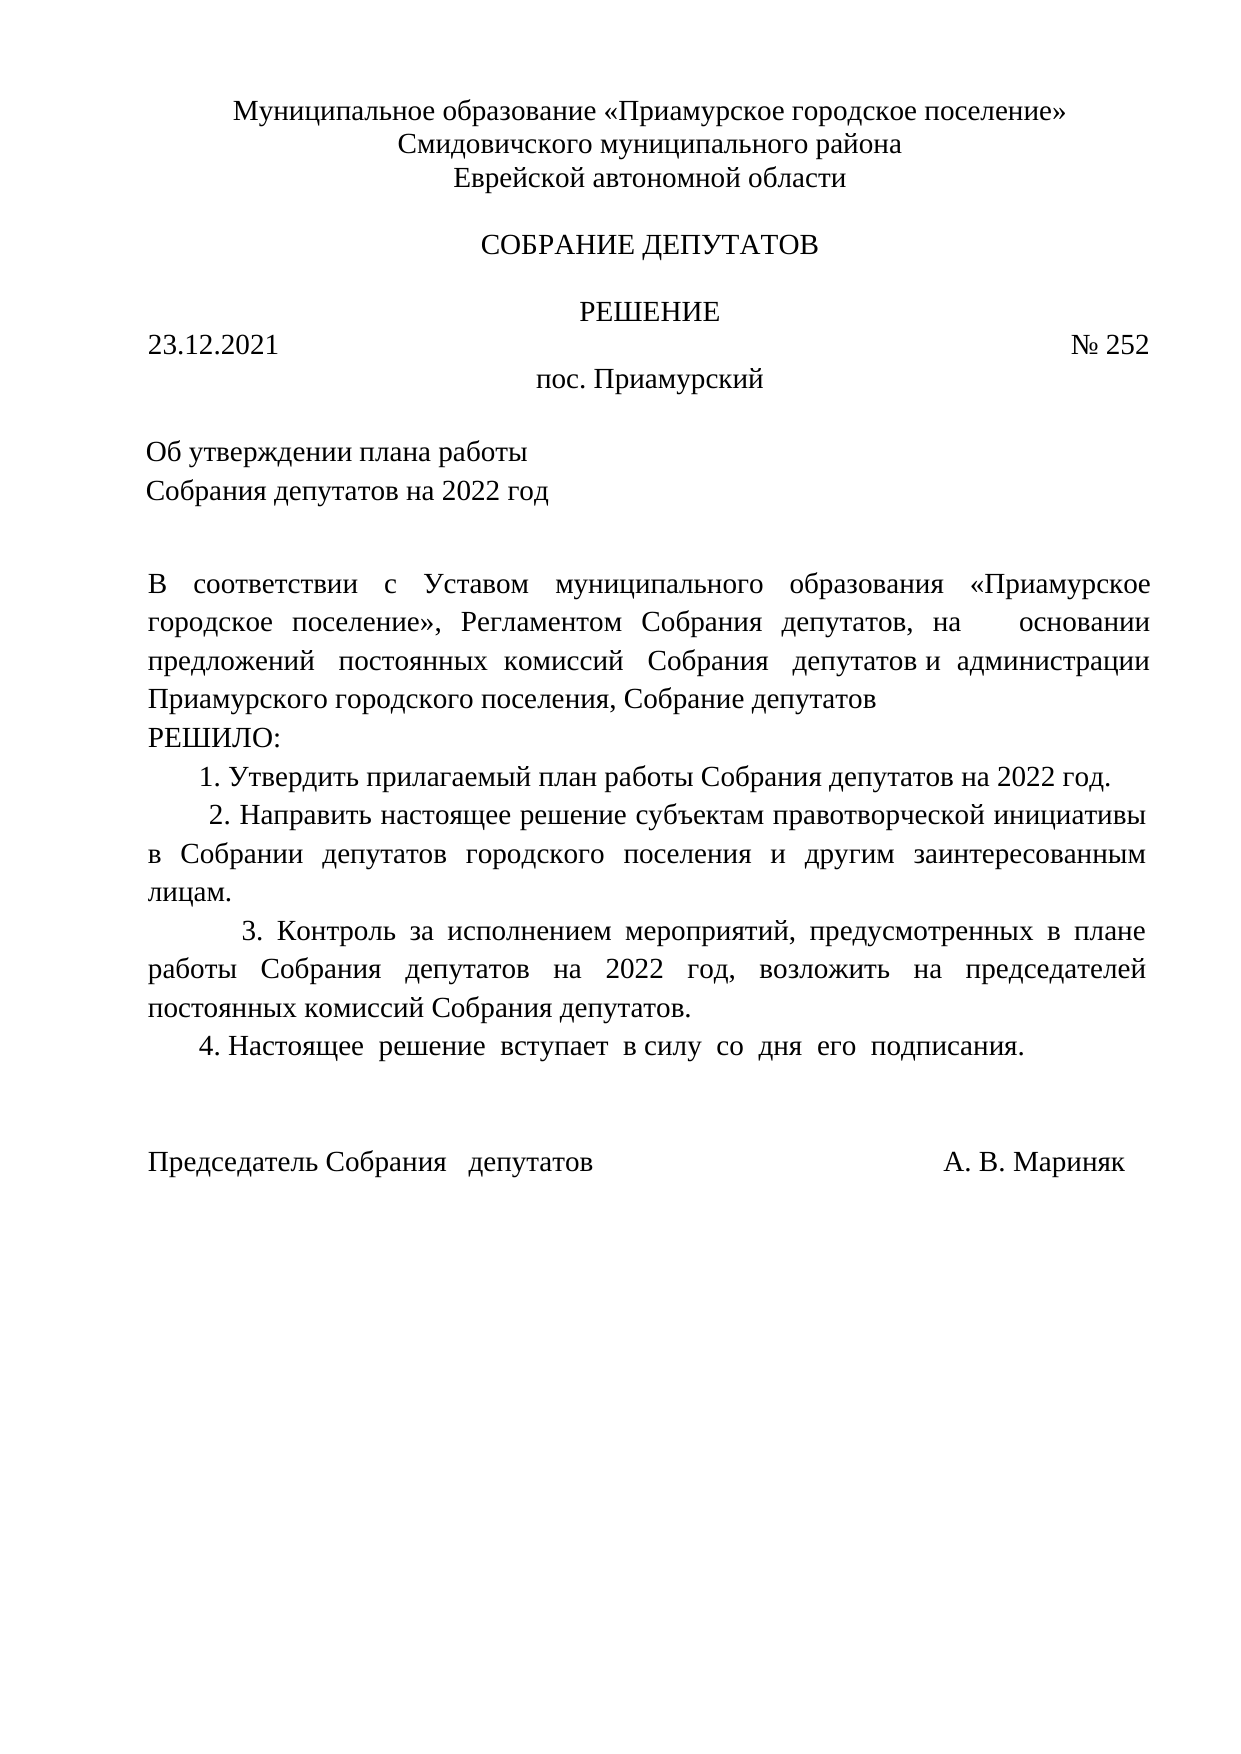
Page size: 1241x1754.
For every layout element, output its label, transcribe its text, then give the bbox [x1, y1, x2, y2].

text 4. Настоящее решение вступает в силу со дня его подписания. [148, 1028, 1152, 1062]
text Муниципальное образование «Приамурское городское поселение» [148, 93, 1152, 126]
text В соответствии с Уставом муниципального образования «Приамурское городское поселение», Регламентом Собрания депутатов, на основании предложений постоянных комиссий Собрания депутатов и администрации Приамурского городского поселения, Собрание депутатов [148, 566, 1152, 715]
text Председатель Собрания депутатов А. В. Мариняк [148, 1144, 1152, 1178]
text 3. Контроль за исполнением мероприятий, предусмотренных в плане работы Собрания депутатов на 2022 год, возложить на председателей постоянных комиссий Собрания депутатов. [148, 913, 1147, 1023]
text 23.12.2021 № 252 [148, 327, 1152, 361]
text РЕШЕНИЕ [148, 294, 1152, 327]
text Еврейской автономной области [148, 160, 1152, 193]
text 1. Утвердить прилагаемый план работы Собрания депутатов на 2022 год. [148, 759, 1147, 792]
text РЕШИЛО: [148, 720, 1152, 754]
text Смидовичского муниципального района [148, 126, 1152, 160]
text СОБРАНИЕ ДЕПУТАТОВ [148, 227, 1152, 260]
text пос. Приамурский [148, 361, 1152, 394]
text 2. Направить настоящее решение субъектам правотворческой инициативы в Собрании депутатов городского поселения и другим заинтересованным лицам. [148, 797, 1147, 908]
